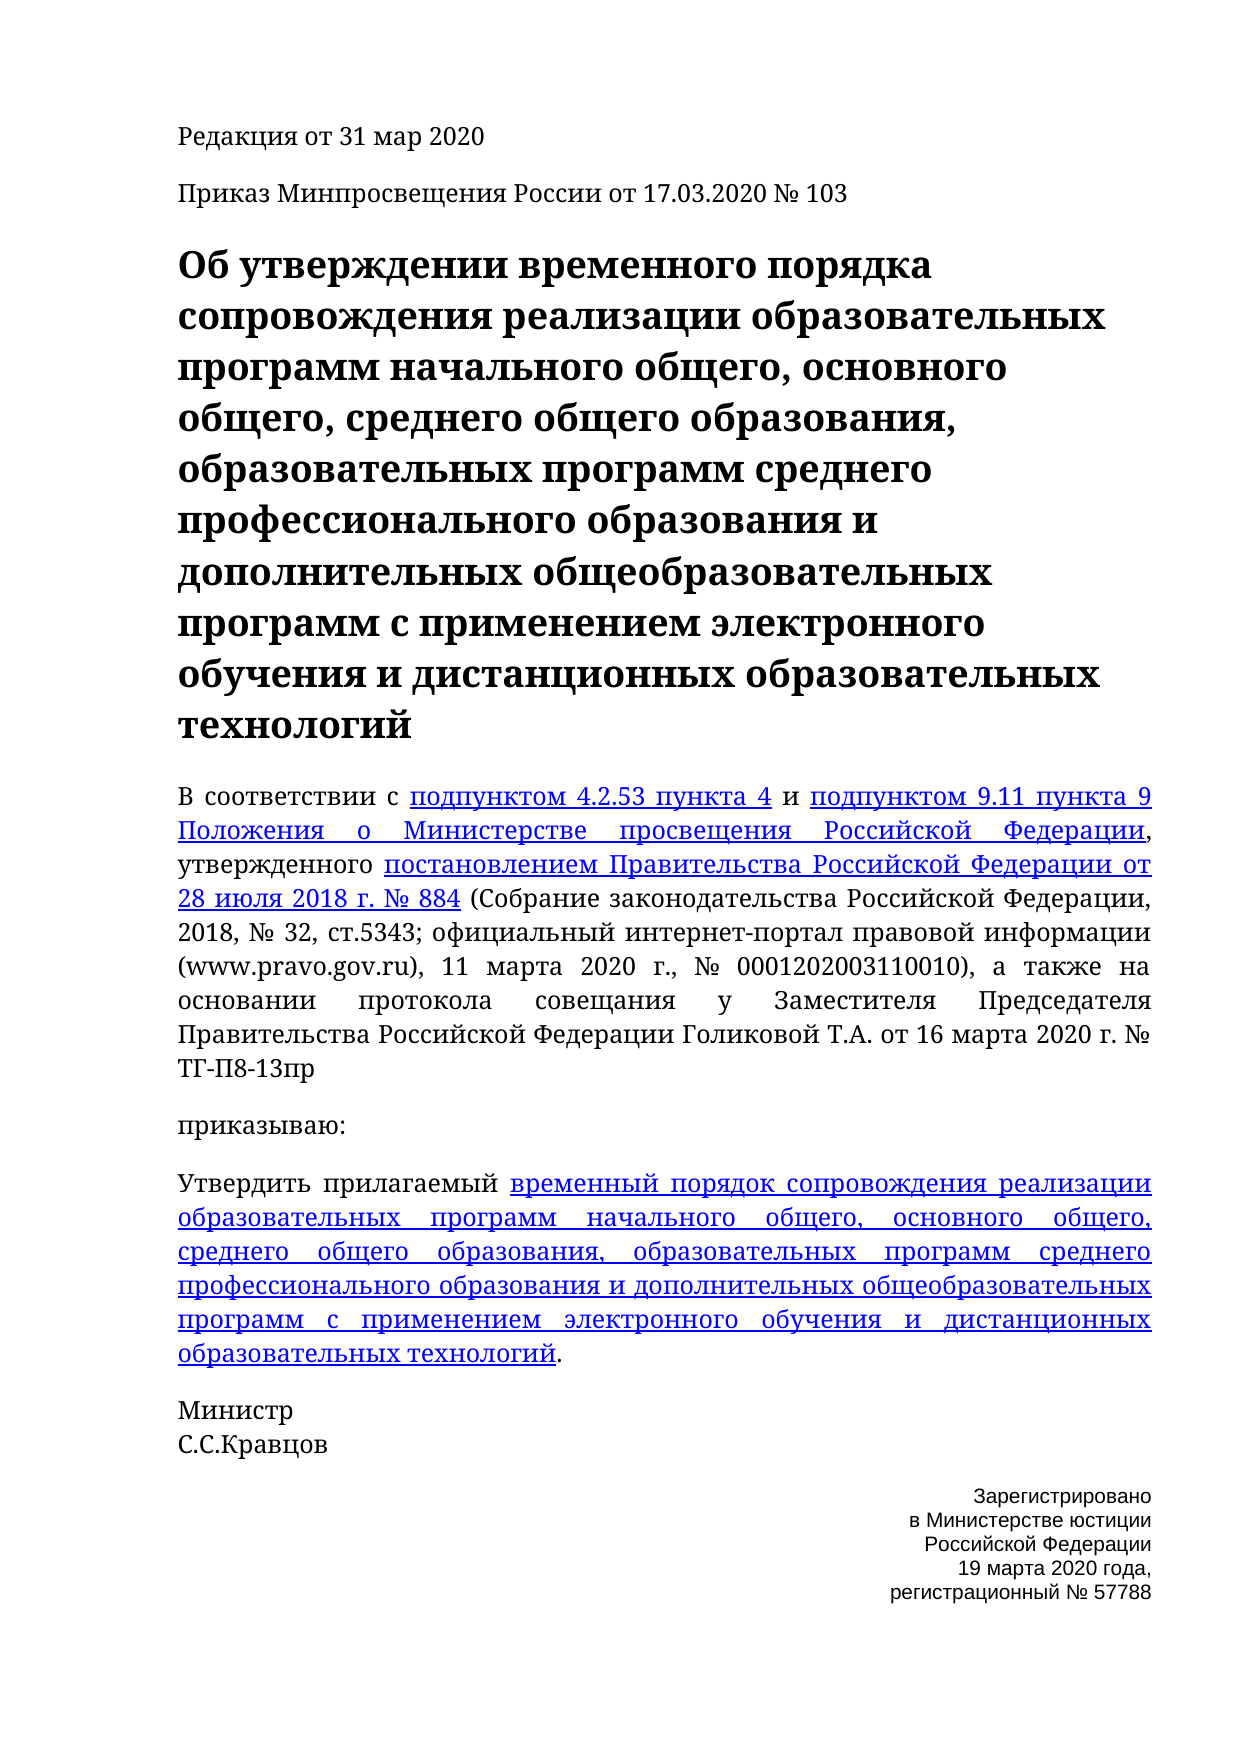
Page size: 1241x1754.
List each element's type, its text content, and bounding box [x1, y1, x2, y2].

text Утвердить прилагаемый временный порядок сопровождения реализации образовательных программ начального общего, основного общего, среднего общего образования, образовательных программ среднего профессионального образования и дополнительных общеобразовательных программ с применением электронного обучения и дистанционных образовательных технологий. [177, 1297, 1152, 1330]
text Утвердить прилагаемый временный порядок сопровождения реализации образовательных программ начального общего, основного общего, среднего общего образования, образовательных программ среднего профессионального образования и дополнительных общеобразовательных программ с применением электронного обучения и дистанционных образовательных технологий. [177, 1165, 1152, 1228]
text В соответствии с подпунктом 4.2.53 пункта 4 и подпунктом 9.11 пункта 9 Положения о Министерстве просвещения Российской Федерации, утвержденного постановлением Правительства Российской Федерации от 28 июля 2018 г. № 884 (Собрание законодательства Российской Федерации, 2018, № 32, ст.5343; официальный интернет-портал правовой информации (www.pravo.gov.ru), 11 марта 2020 г., № 0001202003110010), а также на основании протокола совещания у Заместителя Председателя Правительства Российской Федерации Голиковой Т.А. от 16 марта 2020 г. № ТГ-П8-13пр [177, 778, 1152, 1085]
subtitle Об утверждении временного порядка сопровождения реализации образовательных программ начального общего, основного общего, среднего общего образования, образовательных программ среднего профессионального образования и дополнительных общеобразовательных программ с применением электронного обучения и дистанционных образовательных технологий [177, 239, 1152, 749]
text Зарегистрировано в Министерстве юстиции Российской Федерации 19 марта 2020 года, регистрационный № 57788 [177, 1484, 1152, 1604]
text Утвердить прилагаемый временный порядок сопровождения реализации образовательных программ начального общего, основного общего, среднего общего образования, образовательных программ среднего профессионального образования и дополнительных общеобразовательных программ с применением электронного обучения и дистанционных образовательных технологий. [177, 1263, 1152, 1296]
text Редакция от 31 мар 2020 [177, 118, 1152, 152]
text Министр С.С.Кравцов [177, 1393, 1152, 1461]
text Утвердить прилагаемый временный порядок сопровождения реализации образовательных программ начального общего, основного общего, среднего общего образования, образовательных программ среднего профессионального образования и дополнительных общеобразовательных программ с применением электронного обучения и дистанционных образовательных технологий. [177, 1229, 1152, 1262]
text Приказ Минпросвещения России от 17.03.2020 № 103 [177, 175, 1152, 209]
text приказываю: [177, 1108, 1152, 1142]
text Утвердить прилагаемый временный порядок сопровождения реализации образовательных программ начального общего, основного общего, среднего общего образования, образовательных программ среднего профессионального образования и дополнительных общеобразовательных программ с применением электронного обучения и дистанционных образовательных технологий. [177, 1331, 1152, 1370]
